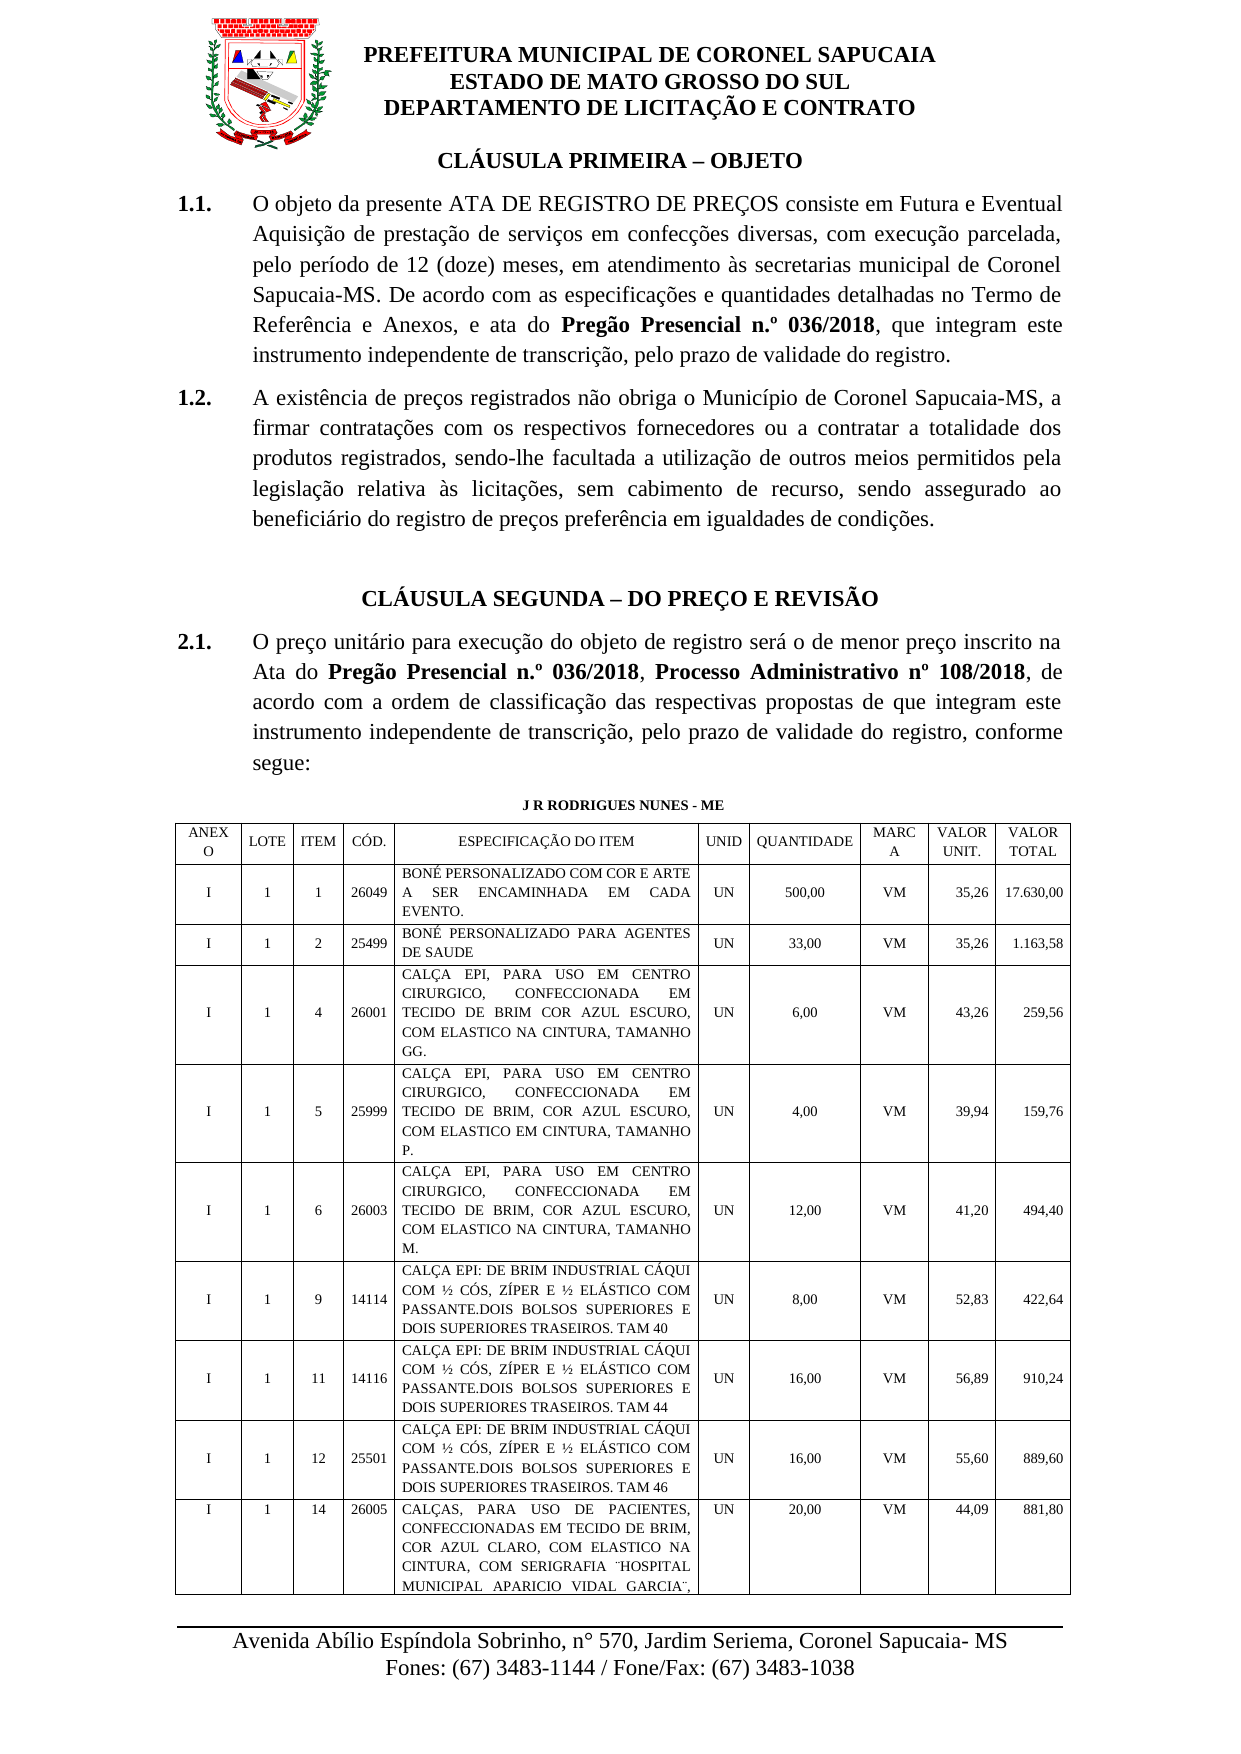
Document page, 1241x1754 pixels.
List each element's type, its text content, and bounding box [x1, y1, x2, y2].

list O objeto da presente ATA DE REGISTRO DE PREÇOS consiste em Futura e Eventual Aquisição de prestação de serviços em confecções diversas, com execução parcelada, pelo período de 12 (doze) meses, em atendimento às secretarias municipal de Coronel Sapucaia-MS. De acordo com as especificações e quantidades detalhadas no Termo de Referência e Anexos, e ata do Pregão Presencial n.º 036/2018, que integram este instrumento independente de transcrição, pelo prazo de validade do registro. [177, 190, 1063, 368]
table_cell 1.163,58 [996, 925, 1070, 965]
table_cell 43,26 [929, 966, 995, 1063]
table_cell 17.630,00 [996, 865, 1070, 924]
table_cell VALOR TOTAL [996, 824, 1070, 863]
table_cell BONÉ PERSONALIZADO PARA AGENTES DE SAUDE [395, 925, 698, 965]
table_cell 56,89 [929, 1341, 995, 1420]
table_cell 6 [294, 1163, 343, 1261]
table_cell 20,00 [750, 1500, 860, 1594]
table_cell 1 [242, 1065, 293, 1162]
table_cell 1 [242, 1341, 293, 1420]
table_cell 1 [242, 1163, 293, 1261]
table_cell 35,26 [929, 865, 995, 924]
table_cell 1 [242, 1421, 293, 1499]
table_cell 25499 [344, 925, 394, 965]
table_cell 422,64 [996, 1262, 1070, 1340]
table_cell 881,80 [996, 1500, 1070, 1594]
table_cell 26001 [344, 966, 394, 1063]
table_cell 1 [294, 865, 343, 924]
table_cell LOTE [242, 824, 293, 863]
table_cell 259,56 [996, 966, 1070, 1063]
table_cell 12,00 [750, 1163, 860, 1261]
table_cell VM [861, 1421, 928, 1499]
table_cell 1 [242, 966, 293, 1063]
table_cell I [176, 925, 241, 965]
table_cell UN [699, 1262, 749, 1340]
table_cell 16,00 [750, 1421, 860, 1499]
table_header J R RODRIGUES NUNES - ME [176, 791, 1070, 823]
table_cell 16,00 [750, 1341, 860, 1420]
table_cell 14 [294, 1500, 343, 1594]
table_cell 14116 [344, 1341, 394, 1420]
table_cell I [176, 966, 241, 1063]
table_cell UN [699, 865, 749, 924]
table_cell 35,26 [929, 925, 995, 965]
table_cell I [176, 865, 241, 924]
list A existência de preços registrados não obriga o Município de Coronel Sapucaia-MS, a firmar contratações com os respectivos fornecedores ou a contratar a totalidade dos produtos registrados, sendo-lhe facultada a utilização de outros meios permitidos pela legislação relativa às licitações, sem cabimento de recurso, sendo assegurado ao beneficiário do registro de preços preferência em igualdades de condições. [177, 384, 1063, 531]
table_cell I [176, 1262, 241, 1340]
table_cell CALÇA EPI: DE BRIM INDUSTRIAL CÁQUI COM ½ CÓS, ZÍPER E ½ ELÁSTICO COM PASSANTE.DOIS BOLSOS SUPERIORES E DOIS SUPERIORES TRASEIROS. TAM 44 [395, 1341, 698, 1420]
table_cell ESPECIFICAÇÃO DO ITEM [395, 824, 698, 863]
table_cell VM [861, 925, 928, 965]
table_cell VM [861, 865, 928, 924]
table_cell I [176, 1421, 241, 1499]
table_cell 55,60 [929, 1421, 995, 1499]
table_cell 889,60 [996, 1421, 1070, 1499]
table_cell 6,00 [750, 966, 860, 1063]
table_cell 1 [242, 1262, 293, 1340]
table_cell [395, 1500, 698, 1594]
table_cell 9 [294, 1262, 343, 1340]
table_cell UN [699, 1163, 749, 1261]
table_cell VM [861, 1065, 928, 1162]
table_cell 1 [242, 1500, 293, 1594]
list O preço unitário para execução do objeto de registro será o de menor preço inscrito na Ata do Pregão Presencial n.º 036/2018, Processo Administrativo nº 108/2018, de acordo com a ordem de classificação das respectivas propostas de que integram este instrumento independente de transcrição, pelo prazo de validade do registro, conforme segue: [177, 628, 1063, 775]
table_cell 500,00 [750, 865, 860, 924]
table_cell QUANTIDADE [750, 824, 860, 863]
table_cell UN [699, 966, 749, 1063]
table_cell CALÇA EPI: DE BRIM INDUSTRIAL CÁQUI COM ½ CÓS, ZÍPER E ½ ELÁSTICO COM PASSANTE.DOIS BOLSOS SUPERIORES E DOIS SUPERIORES TRASEIROS. TAM 40 [395, 1262, 698, 1340]
table_cell 44,09 [929, 1500, 995, 1594]
table_cell 39,94 [929, 1065, 995, 1162]
table_cell UN [699, 1500, 749, 1594]
table_cell 4,00 [750, 1065, 860, 1162]
table_cell 494,40 [996, 1163, 1070, 1261]
table_cell CALÇA EPI, PARA USO EM CENTRO CIRURGICO, CONFECCIONADA EM TECIDO DE BRIM, COR AZUL ESCURO, COM ELASTICO NA CINTURA, TAMANHO M. [395, 1163, 698, 1261]
table_cell CALÇA EPI, PARA USO EM CENTRO CIRURGICO, CONFECCIONADA EM TECIDO DE BRIM, COR AZUL ESCURO, COM ELASTICO EM CINTURA, TAMANHO P. [395, 1065, 698, 1162]
text CLÁUSULA PRIMEIRA – OBJETO [177, 148, 1063, 174]
table_cell UN [699, 1341, 749, 1420]
table_cell VM [861, 1163, 928, 1261]
table_cell VM [861, 1262, 928, 1340]
table_cell 52,83 [929, 1262, 995, 1340]
table_cell I [176, 1065, 241, 1162]
table_cell 26003 [344, 1163, 394, 1261]
table_cell MARCA [861, 824, 928, 863]
table_cell VM [861, 966, 928, 1063]
table_cell UN [699, 925, 749, 965]
table_cell 11 [294, 1341, 343, 1420]
table_cell 41,20 [929, 1163, 995, 1261]
table_cell UNID [699, 824, 749, 863]
table_cell BONÉ PERSONALIZADO COM COR E ARTE A SER ENCAMINHADA EM CADA EVENTO. [395, 865, 698, 924]
table_cell UN [699, 1421, 749, 1499]
table_cell 26005 [344, 1500, 394, 1594]
table_cell VALOR UNIT. [929, 824, 995, 863]
table_cell CALÇA EPI, PARA USO EM CENTRO CIRURGICO, CONFECCIONADA EM TECIDO DE BRIM COR AZUL ESCURO, COM ELASTICO NA CINTURA, TAMANHO GG. [395, 966, 698, 1063]
text CLÁUSULA SEGUNDA – DO PREÇO E REVISÃO [177, 585, 1063, 611]
table_cell ITEM [294, 824, 343, 863]
table_cell 910,24 [996, 1341, 1070, 1420]
table_cell 25999 [344, 1065, 394, 1162]
table_cell UN [699, 1065, 749, 1162]
table_cell 8,00 [750, 1262, 860, 1340]
table_cell 159,76 [996, 1065, 1070, 1162]
table_cell VM [861, 1500, 928, 1594]
table_cell CÓD. [344, 824, 394, 863]
table_cell VM [861, 1341, 928, 1420]
table_cell CALÇA EPI: DE BRIM INDUSTRIAL CÁQUI COM ½ CÓS, ZÍPER E ½ ELÁSTICO COM PASSANTE.DOIS BOLSOS SUPERIORES E DOIS SUPERIORES TRASEIROS. TAM 46 [395, 1421, 698, 1499]
table_cell 2 [294, 925, 343, 965]
table_cell I [176, 1500, 241, 1594]
table_cell 1 [242, 925, 293, 965]
table_cell I [176, 1341, 241, 1420]
table_cell 33,00 [750, 925, 860, 965]
table_cell 5 [294, 1065, 343, 1162]
table_cell 14114 [344, 1262, 394, 1340]
table_cell 4 [294, 966, 343, 1063]
table_cell 12 [294, 1421, 343, 1499]
table_cell 1 [242, 865, 293, 924]
table_cell I [176, 1163, 241, 1261]
table_cell ANEXO [176, 824, 241, 863]
table_cell 26049 [344, 865, 394, 924]
table_cell 25501 [344, 1421, 394, 1499]
